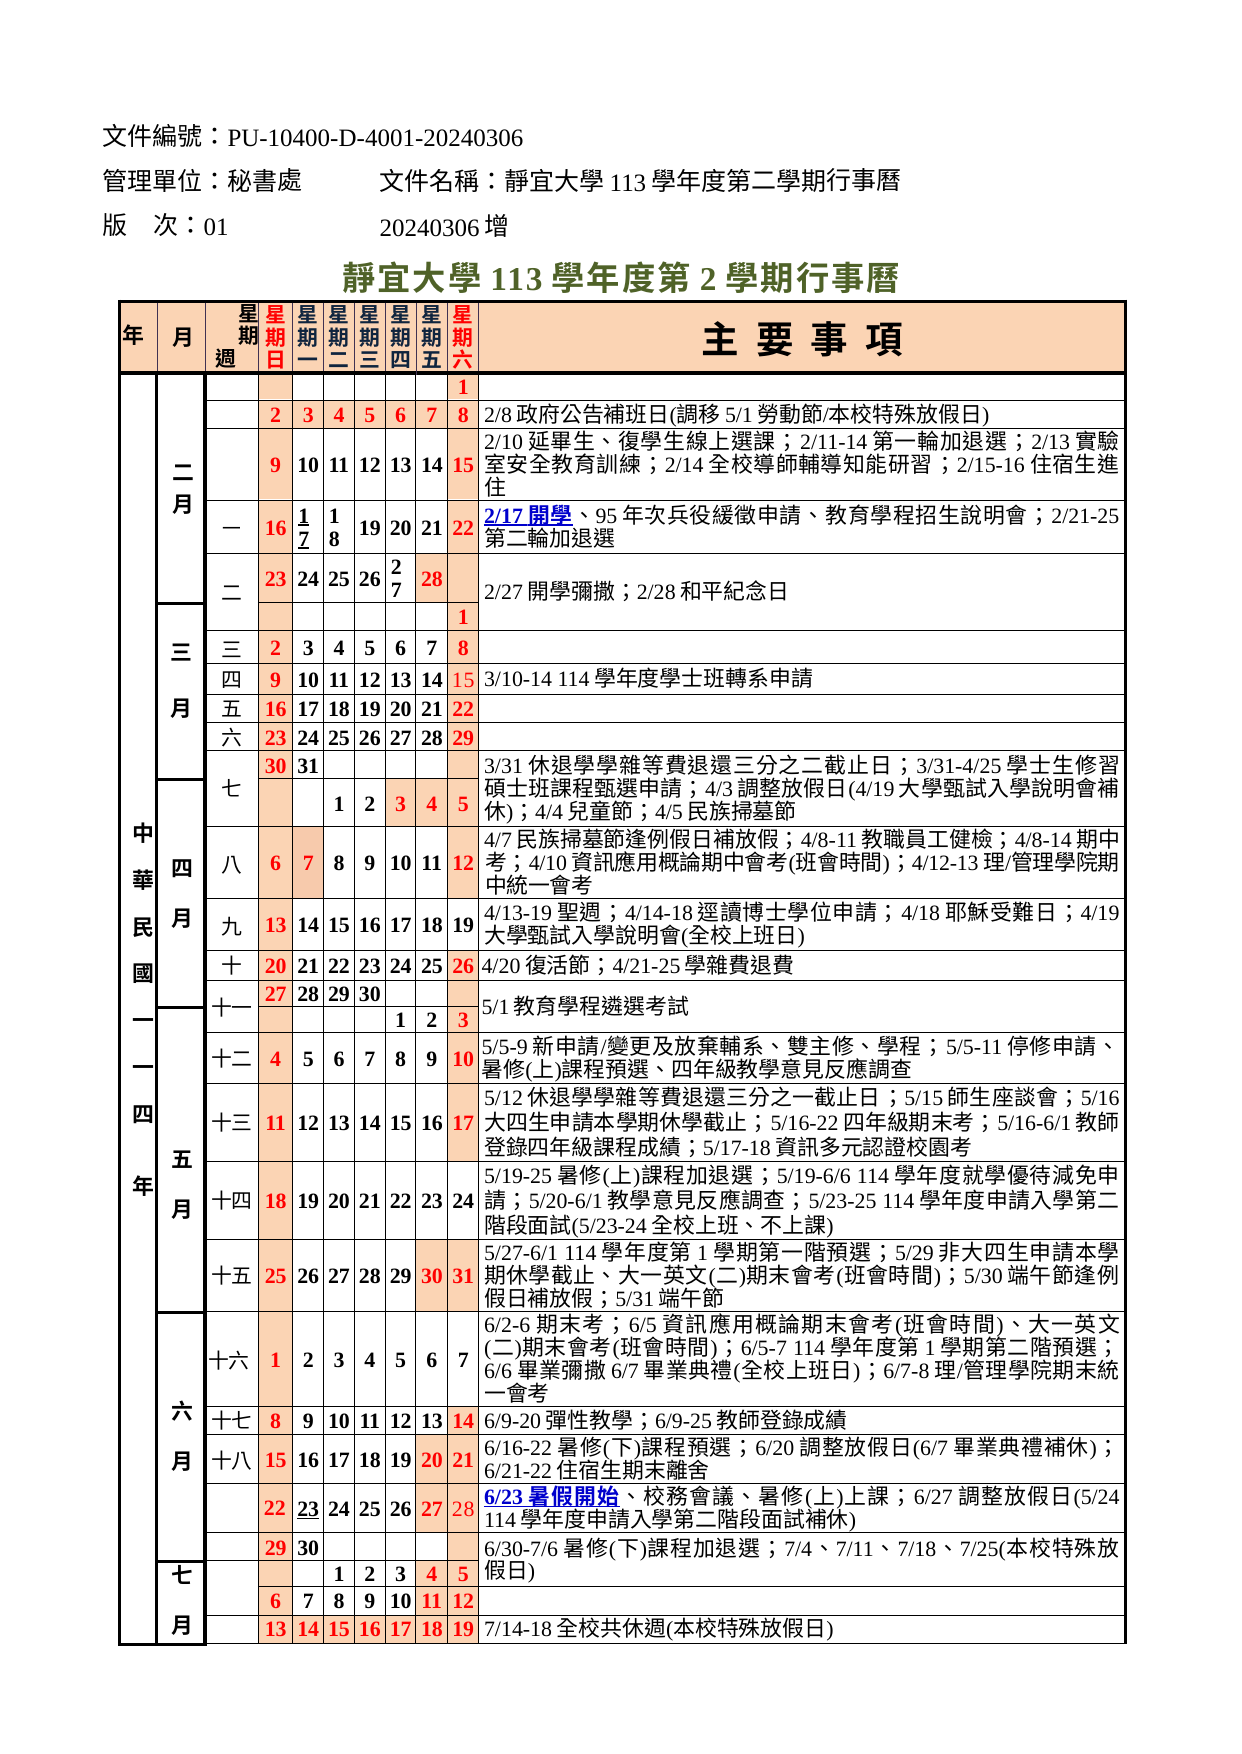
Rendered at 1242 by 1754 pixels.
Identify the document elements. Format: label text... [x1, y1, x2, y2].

table_cell 22 [448, 501, 478, 553]
table_cell [207, 1561, 258, 1615]
table_cell 19 [448, 899, 478, 950]
table_cell 六 月 [158, 1314, 203, 1560]
table_cell 16 [355, 899, 385, 950]
table_cell 8 [386, 1033, 415, 1083]
table_header 星期 週 [206, 303, 258, 371]
table_cell 27 [324, 1240, 354, 1311]
table_cell 二 [207, 554, 258, 630]
table_cell 17 [386, 1616, 415, 1643]
table_header 文件編號：PU-10400-D-4001-20240306 [91, 118, 1151, 161]
table_cell 29 [324, 981, 354, 1006]
table_cell 2/27開學彌撒；2/28和平紀念日 [479, 554, 1124, 630]
table_cell 12 [355, 429, 385, 499]
table_cell 29 [259, 1533, 292, 1560]
table_cell 19 [355, 501, 385, 553]
table_cell 26 [355, 554, 385, 602]
table_cell 2/8政府公告補班日(調移5/1勞動節/本校特殊放假日) [479, 401, 1124, 428]
table_cell [416, 981, 447, 1006]
table_cell 3 [386, 779, 415, 826]
table_cell 12 [355, 664, 385, 694]
table_cell 五 月 [158, 1009, 203, 1311]
table_cell 15 [324, 1616, 354, 1643]
table_cell 20 [386, 501, 415, 553]
table_cell 5/12休退學學雜等費退還三分之一截止日；5/15師生座談會；5/16大四生申請本學期休學截止；5/16-22四年級期末考；5/16-6/1教師登錄四年級課程成績；5/17-18資訊多元認證校園考 [479, 1084, 1124, 1161]
table_cell 1 [386, 1007, 415, 1032]
table_cell 30 [355, 981, 385, 1006]
table_cell 17 [386, 899, 415, 950]
table_cell 21 [416, 501, 447, 553]
table_cell 中 華 民 國 一 一 四 年 [121, 375, 155, 1643]
table_cell 8 [259, 1407, 292, 1434]
table_cell [324, 603, 354, 630]
table_cell 12 [293, 1084, 323, 1161]
table_cell 15 [259, 1435, 292, 1483]
table_cell [386, 981, 415, 1006]
table_cell 25 [324, 723, 354, 750]
table_cell [386, 603, 415, 630]
table_cell 6/23暑假開始、校務會議、暑修(上)上課；6/27調整放假日(5/24 114學年度申請入學第二階段面試補休) [479, 1484, 1124, 1532]
table_cell 6 [386, 401, 415, 428]
table_cell 3/31休退學學雜等費退還三分之二截止日；3/31-4/25學士生修習碩士班課程甄選申請；4/3調整放假日(4/19大學甄試入學說明會補休)；4/4兒童節；4/5民族掃墓節 [479, 751, 1124, 826]
table_cell 六 [207, 723, 258, 750]
table_cell 5/27-6/1 114學年度第1學期第一階預選；5/29非大四生申請本學期休學截止、大一英文(二)期末會考(班會時間)；5/30端午節逢例假日補放假；5/31端午節 [479, 1240, 1124, 1311]
table_cell 20 [324, 1162, 354, 1239]
table_cell 4 [324, 401, 354, 428]
table_cell 15 [324, 899, 354, 950]
table_cell [207, 429, 258, 499]
table_cell [479, 723, 1124, 750]
table_cell 19 [448, 1616, 478, 1643]
table_cell [207, 1533, 258, 1560]
table_cell 26 [293, 1240, 323, 1311]
table_cell 19 [386, 1435, 415, 1483]
table_cell 管理單位：秘書處 [91, 161, 368, 206]
table_cell 7 [355, 1033, 385, 1083]
table_cell 9 [293, 1407, 323, 1434]
table_cell 23 [416, 1162, 447, 1239]
table_cell 23 [259, 554, 292, 602]
table_cell 三 [207, 631, 258, 663]
table_cell 3 [386, 1561, 415, 1586]
table_cell 16 [293, 1435, 323, 1483]
table_cell 九 [207, 899, 258, 950]
table_cell 4/13-19聖週；4/14-18逕讀博士學位申請；4/18耶穌受難日；4/19大學甄試入學說明會(全校上班日) [479, 899, 1124, 950]
table_cell 5 [386, 1312, 415, 1406]
table_cell 6 [386, 631, 415, 663]
table_cell 22 [386, 1162, 415, 1239]
table_cell 5/5-9新申請/變更及放棄輔系、雙主修、學程；5/5-11停修申請、暑修(上)課程預選、四年級教學意見反應調查 [479, 1033, 1124, 1083]
table_cell 10 [448, 1033, 478, 1083]
table_cell 4/20復活節；4/21-25學雜費退費 [479, 951, 1124, 980]
table_cell 7/14-18全校共休週(本校特殊放假日) [479, 1616, 1124, 1643]
table_cell 2 [259, 401, 292, 428]
table_cell [293, 603, 323, 630]
table_cell [448, 751, 478, 778]
table_cell 23 [355, 951, 385, 980]
table_cell 14 [416, 664, 447, 694]
table_header 星期日 [259, 303, 292, 371]
table_cell [416, 1533, 447, 1560]
table_cell 9 [259, 429, 292, 499]
table_cell 11 [416, 1587, 447, 1615]
table_cell 18 [259, 1162, 292, 1239]
table_cell [448, 1533, 478, 1560]
table_cell 2/17開學、95年次兵役緩徵申請、教育學程招生說明會；2/21-25第二輪加退選 [479, 501, 1124, 553]
table_cell 8 [448, 401, 478, 428]
table_cell 9 [355, 827, 385, 898]
table_cell 14 [293, 1616, 323, 1643]
table_cell 1 [324, 1561, 354, 1586]
table_cell 25 [416, 951, 447, 980]
table_cell 15 [448, 664, 478, 694]
table_cell [293, 1007, 323, 1032]
table_header 星期一 [293, 303, 323, 371]
table_header 星期六 [448, 303, 478, 371]
table_cell 5 [355, 631, 385, 663]
table_cell 24 [293, 554, 323, 602]
table_cell 12 [448, 1587, 478, 1615]
table_cell [259, 1007, 292, 1032]
table_cell 21 [448, 1435, 478, 1483]
table_cell 21 [293, 951, 323, 980]
table_cell 八 [207, 827, 258, 898]
table_cell 版 次：01 [91, 206, 368, 251]
table_cell 17 [324, 1435, 354, 1483]
table_cell [479, 631, 1124, 663]
table_cell 十三 [207, 1084, 258, 1161]
table_cell 28 [355, 1240, 385, 1311]
table_cell 1 [448, 375, 478, 399]
table_cell 11 [324, 429, 354, 499]
table_cell [259, 375, 292, 399]
table_cell 14 [355, 1084, 385, 1161]
table_cell 7 [416, 401, 447, 428]
table_cell 6/9-20彈性教學；6/9-25教師登錄成績 [479, 1407, 1124, 1434]
table_cell 十六 [207, 1312, 258, 1406]
table_cell 4/7民族掃墓節逢例假日補放假；4/8-11教職員工健檢；4/8-14期中考；4/10資訊應用概論期中會考(班會時間)；4/12-13理/管理學院期中統一會考 [479, 827, 1124, 898]
table_cell 2 [293, 1312, 323, 1406]
table_cell 17 [293, 695, 323, 722]
table_cell [416, 375, 447, 399]
table_cell 10 [386, 827, 415, 898]
table_cell [448, 981, 478, 1006]
table_cell 6/2-6期末考；6/5資訊應用概論期末會考(班會時間)、大一英文(二)期末會考(班會時間)；6/5-7 114學年度第1學期第二階預選；6/6畢業彌撒6/7畢業典禮(全校上班日)；6/7-8理/管理學院期末統一會考 [479, 1312, 1124, 1406]
table_cell [479, 1587, 1124, 1615]
table_cell 17 [293, 501, 323, 553]
table_cell [324, 1533, 354, 1560]
table_cell 3 [448, 1007, 478, 1032]
table_cell 13 [324, 1084, 354, 1161]
table_cell 21 [355, 1162, 385, 1239]
table_cell 6 [259, 1587, 292, 1615]
table_cell 2/10延畢生、復學生線上選課；2/11-14第一輪加退選；2/13實驗室安全教育訓練；2/14全校導師輔導知能研習；2/15-16住宿生進住 [479, 429, 1124, 499]
table_header 星期五 [417, 303, 447, 371]
table_cell 6 [324, 1033, 354, 1083]
table_cell [479, 695, 1124, 722]
table_cell 十八 [207, 1435, 258, 1483]
table_cell 16 [259, 695, 292, 722]
table_cell 5 [448, 1561, 478, 1586]
table_cell 29 [386, 1240, 415, 1311]
table_cell 16 [259, 501, 292, 553]
table_cell 20 [416, 1435, 447, 1483]
table_cell 10 [386, 1587, 415, 1615]
table_cell 20240306增 [368, 206, 1151, 251]
table_cell 四 [207, 664, 258, 694]
table_cell 24 [324, 1484, 354, 1532]
table_cell 三 月 [158, 605, 203, 778]
table_cell [324, 375, 354, 399]
table_cell 26 [355, 723, 385, 750]
table_cell 24 [293, 723, 323, 750]
table_cell 6 [259, 827, 292, 898]
table_cell 14 [293, 899, 323, 950]
table_cell 24 [386, 951, 415, 980]
table_cell 2 [355, 779, 385, 826]
table_cell 14 [448, 1407, 478, 1434]
table_cell 6/30-7/6暑修(下)課程加退選；7/4、7/11、7/18、7/25(本校特殊放假日) [479, 1533, 1124, 1586]
table_cell 3/10-14 114學年度學士班轉系申請 [479, 664, 1124, 694]
table_cell 11 [355, 1407, 385, 1434]
text 靜宜大學113學年度第2學期行事曆 [118, 251, 1123, 299]
table_cell 四 月 [158, 781, 203, 1006]
table_cell [259, 779, 292, 826]
table_header 星期四 [386, 303, 416, 371]
table_cell 9 [355, 1587, 385, 1615]
table_cell 4 [416, 1561, 447, 1586]
table_cell 18 [416, 1616, 447, 1643]
table_cell 28 [416, 554, 447, 602]
table_cell [416, 751, 447, 778]
table_cell [355, 1533, 385, 1560]
table_cell 15 [448, 429, 478, 499]
table_cell 10 [324, 1407, 354, 1434]
table_cell 9 [259, 664, 292, 694]
table_cell 2 [416, 1007, 447, 1032]
table_header 星期三 [355, 303, 385, 371]
table_cell 18 [355, 1435, 385, 1483]
table_cell 3 [293, 401, 323, 428]
table_cell 5/1教育學程遴選考試 [479, 981, 1124, 1032]
table_cell 4 [259, 1033, 292, 1083]
table_cell 25 [259, 1240, 292, 1311]
table_cell 10 [293, 664, 323, 694]
table_cell 31 [293, 751, 323, 778]
table_cell [207, 401, 258, 428]
table_cell 25 [324, 554, 354, 602]
table_cell 22 [259, 1484, 292, 1532]
table_cell [355, 603, 385, 630]
table_cell 4 [355, 1312, 385, 1406]
table_cell 28 [448, 1484, 478, 1532]
table_cell 2 [259, 631, 292, 663]
table_header 年 [121, 303, 157, 371]
table_cell 20 [386, 695, 415, 722]
table_cell 文件名稱：靜宜大學113學年度第二學期行事曆 [368, 161, 1151, 206]
table_cell 18 [324, 501, 354, 553]
table_cell 19 [293, 1162, 323, 1239]
table_cell 30 [416, 1240, 447, 1311]
table_cell 29 [448, 723, 478, 750]
table_cell 16 [416, 1084, 447, 1161]
table_cell 五 [207, 695, 258, 722]
table_cell 5 [293, 1033, 323, 1083]
table_header 星期二 [324, 303, 354, 371]
table_cell 20 [259, 951, 292, 980]
table_cell 26 [386, 1484, 415, 1532]
table_cell 27 [416, 1484, 447, 1532]
table_cell 3 [324, 1312, 354, 1406]
table_cell 7 [448, 1312, 478, 1406]
table_cell 一 [207, 501, 258, 553]
table_cell 17 [448, 1084, 478, 1161]
table_cell [479, 375, 1124, 399]
table_cell 22 [448, 695, 478, 722]
table_cell 1 [448, 603, 478, 630]
table_cell [355, 1007, 385, 1032]
table_cell 28 [293, 981, 323, 1006]
table_cell 6/16-22暑修(下)課程預選；6/20調整放假日(6/7畢業典禮補休)；6/21-22住宿生期末離舍 [479, 1435, 1124, 1483]
table_cell [386, 751, 415, 778]
table_cell [207, 1484, 258, 1532]
table_cell 18 [416, 899, 447, 950]
table_cell 12 [386, 1407, 415, 1434]
table_cell [448, 554, 478, 602]
table_cell 3 [293, 631, 323, 663]
table_cell 4 [324, 631, 354, 663]
table_cell 24 [448, 1162, 478, 1239]
table_cell [259, 1561, 292, 1586]
table_cell 5 [355, 401, 385, 428]
table_cell 7 [293, 1587, 323, 1615]
table_cell 30 [293, 1533, 323, 1560]
table_cell 11 [259, 1084, 292, 1161]
table_cell 7 [293, 827, 323, 898]
table_cell 23 [293, 1484, 323, 1532]
table_cell 30 [259, 751, 292, 778]
table_cell 9 [416, 1033, 447, 1083]
table_cell 14 [416, 429, 447, 499]
table_cell 26 [448, 951, 478, 980]
table_cell 1 [259, 1312, 292, 1406]
table_cell 22 [324, 951, 354, 980]
table_cell 十七 [207, 1407, 258, 1434]
table_cell 31 [448, 1240, 478, 1311]
table_cell 4 [416, 779, 447, 826]
table_cell [386, 1533, 415, 1560]
table_cell 6 [416, 1312, 447, 1406]
table_cell 13 [259, 1616, 292, 1643]
table_cell 27 [386, 554, 415, 602]
table_cell 7 [416, 631, 447, 663]
table_cell 8 [324, 1587, 354, 1615]
table_cell 2 [355, 1561, 385, 1586]
table_cell [355, 375, 385, 399]
table_header 月 [158, 303, 205, 371]
table_cell 1 [324, 779, 354, 826]
table_cell 12 [448, 827, 478, 898]
table_cell 11 [324, 664, 354, 694]
table_cell 25 [355, 1484, 385, 1532]
table_cell 5/19-25暑修(上)課程加退選；5/19-6/6 114學年度就學優待減免申請；5/20-6/1教學意見反應調查；5/23-25 114學年度申請入學第二階段面試(5/23-24全校上班、不上課) [479, 1162, 1124, 1239]
table_cell 11 [416, 827, 447, 898]
table_cell 5 [448, 779, 478, 826]
table_cell 28 [416, 723, 447, 750]
table_cell 21 [416, 695, 447, 722]
table_cell 13 [259, 899, 292, 950]
table_cell [355, 751, 385, 778]
table_cell 十一 [207, 981, 258, 1032]
table_cell 十二 [207, 1033, 258, 1083]
table_cell 七 [207, 751, 258, 826]
table_cell 19 [355, 695, 385, 722]
table_cell 8 [448, 631, 478, 663]
table_cell [324, 751, 354, 778]
table_header 主 要 事 項 [479, 303, 1124, 371]
table_cell 十五 [207, 1240, 258, 1311]
table_cell 十四 [207, 1162, 258, 1239]
table_cell 18 [324, 695, 354, 722]
table_cell 二 月 [158, 375, 203, 602]
table_cell [293, 779, 323, 826]
table_cell [324, 1007, 354, 1032]
table_cell 13 [386, 664, 415, 694]
table_cell 13 [386, 429, 415, 499]
table_cell [386, 375, 415, 399]
table_cell 十 [207, 951, 258, 980]
table_cell [207, 375, 258, 399]
table_cell 8 [324, 827, 354, 898]
table_cell 23 [259, 723, 292, 750]
table_cell 27 [259, 981, 292, 1006]
table_cell 七 月 [158, 1563, 203, 1643]
table_cell 15 [386, 1084, 415, 1161]
table_cell [293, 1561, 323, 1586]
table_cell 27 [386, 723, 415, 750]
table_cell [293, 375, 323, 399]
table_cell 10 [293, 429, 323, 499]
table_cell [207, 1616, 258, 1643]
table_cell 16 [355, 1616, 385, 1643]
table_cell [259, 603, 292, 630]
table_cell 13 [416, 1407, 447, 1434]
table_cell [416, 603, 447, 630]
